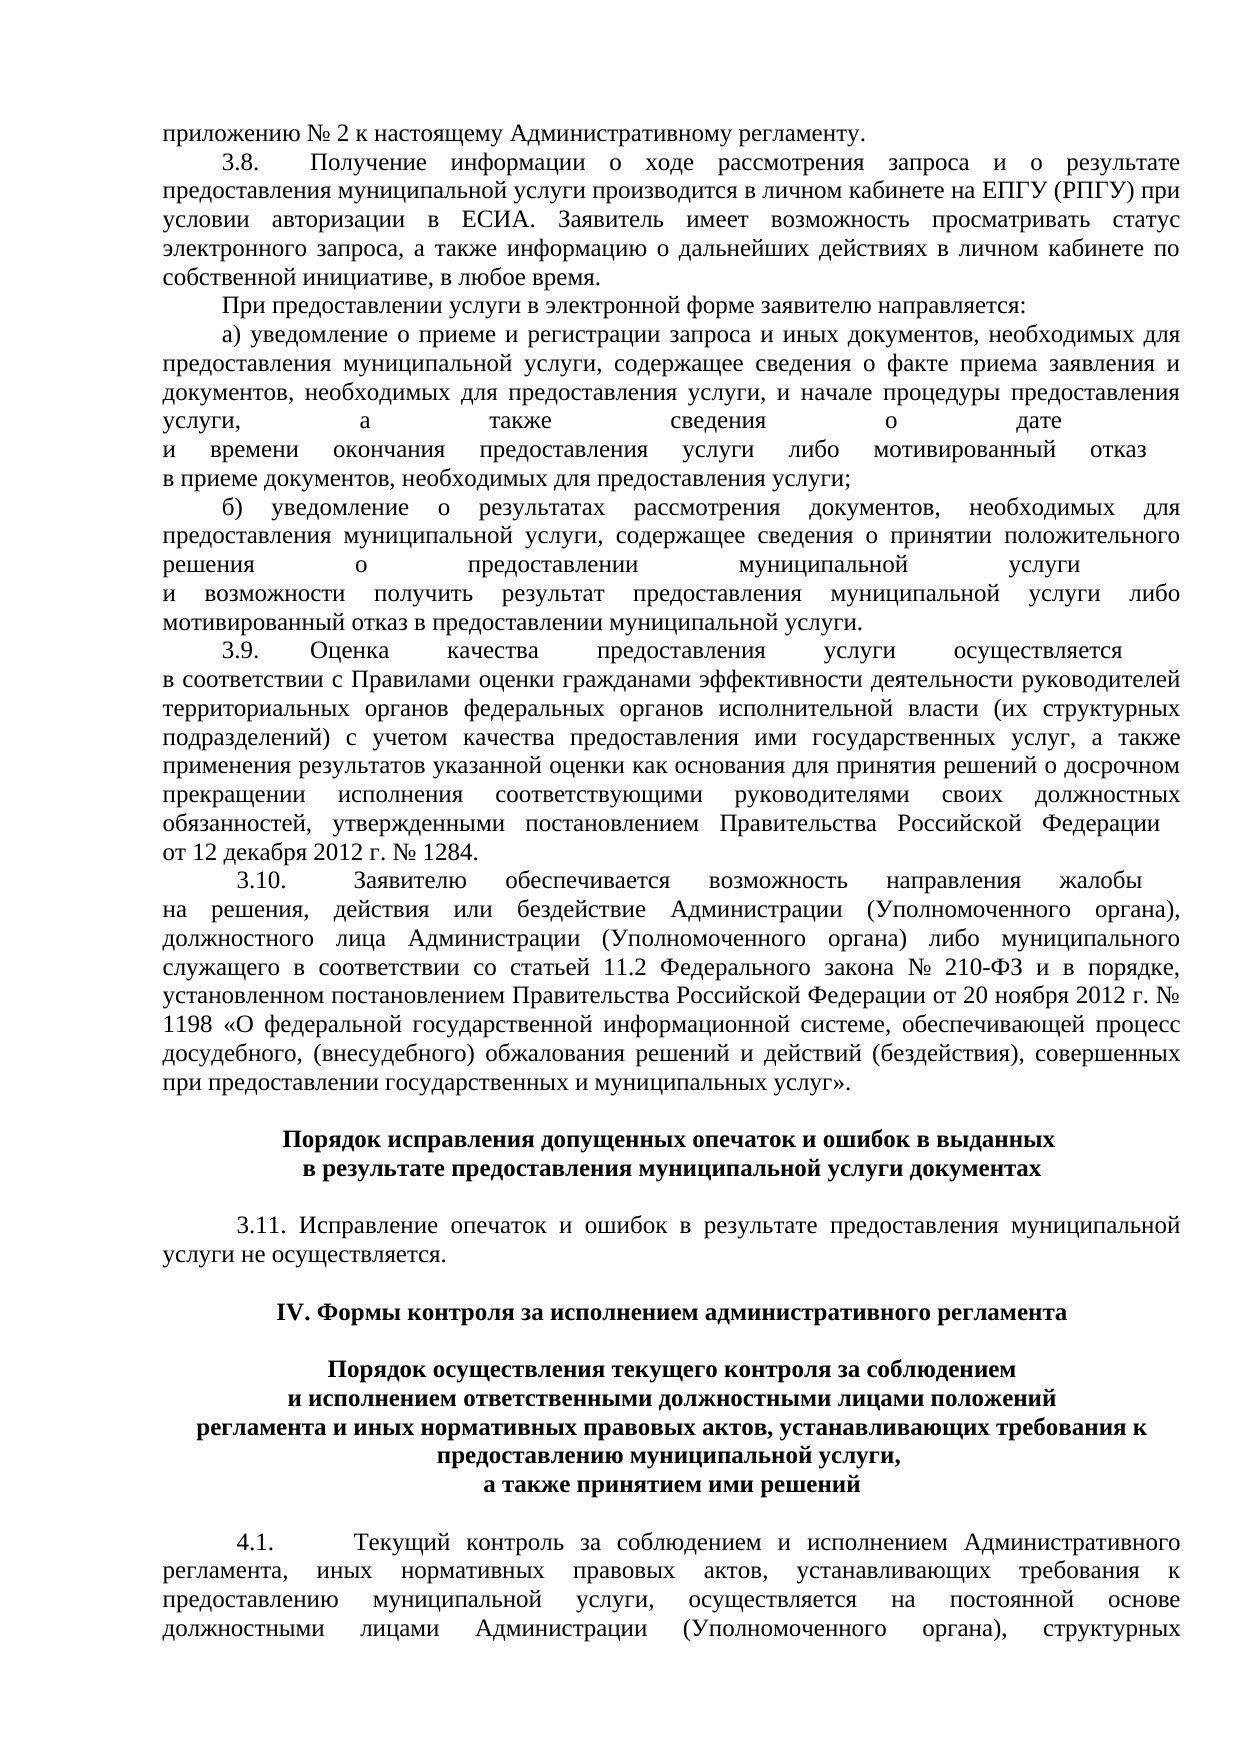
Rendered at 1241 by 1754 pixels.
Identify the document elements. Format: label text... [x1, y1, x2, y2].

text IV. Формы контроля за исполнением административного регламента [162, 1297, 1181, 1326]
list Оценка качества предоставления услуги осуществляется в соответствии с Правилами оценки гражданами эффективности деятельности руководителей территориальных органов федеральных органов исполнительной власти (их структурных подразделений) с учетом качества предоставления ими государственных услуг, а также применения результатов указанной оценки как основания для принятия решений о досрочном прекращении исполнения соответствующими руководителями своих должностных обязанностей, утвержденными постановлением Правительства Российской Федерации от 12 декабря 2012 г. № 1284. [162, 636, 1181, 866]
list Заявителю обеспечивается возможность направления жалобы на решения, действия или бездействие Администрации (Уполномоченного органа), должностного лица Администрации (Уполномоченного органа) либо муниципального служащего в соответствии со статьей 11.2 Федерального закона № 210-ФЗ и в порядке, установленном постановлением Правительства Российской Федерации от 20 ноября 2012 г. № 1198 «О федеральной государственной информационной системе, обеспечивающей процесс досудебного, (внесудебного) обжалования решений и действий (бездействия), совершенных при предоставлении государственных и муниципальных услуг». [162, 866, 1181, 1096]
text Порядок исправления допущенных опечаток и ошибок в выданных в результате предоставления муниципальной услуги документах [162, 1124, 1181, 1182]
list При предоставлении услуги в электронной форме заявителю направляется: [162, 291, 1181, 319]
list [162, 118, 1181, 147]
text Порядок осуществления текущего контроля за соблюдением [162, 1354, 1181, 1383]
text 3.11. Исправление опечаток и ошибок в результате предоставления муниципальной услуги не осуществляется. [162, 1211, 1181, 1268]
list б) уведомление о результатах рассмотрения документов, необходимых для предоставления муниципальной услуги, содержащее сведения о принятии положительного решения о предоставлении муниципальной услуги и возможности получить результат предоставления муниципальной услуги либо мотивированный отказ в предоставлении муниципальной услуги. [162, 492, 1181, 636]
text регламента и иных нормативных правовых актов, устанавливающих требования к предоставлению муниципальной услуги, а также принятием ими решений [162, 1412, 1181, 1498]
list а) уведомление о приеме и регистрации запроса и иных документов, необходимых для предоставления муниципальной услуги, содержащее сведения о факте приема заявления и документов, необходимых для предоставления услуги, и начале процедуры предоставления услуги, а также сведения о дате и времени окончания предоставления услуги либо мотивированный отказ в приеме документов, необходимых для предоставления услуги; [162, 319, 1181, 492]
text и исполнением ответственными должностными лицами положений [162, 1383, 1181, 1412]
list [162, 1527, 1181, 1642]
list Получение информации о ходе рассмотрения запроса и о результате предоставления муниципальной услуги производится в личном кабинете на ЕПГУ (РПГУ) при условии авторизации в ЕСИА. Заявитель имеет возможность просматривать статус электронного запроса, а также информацию о дальнейших действиях в личном кабинете по собственной инициативе, в любое время. [162, 147, 1181, 291]
